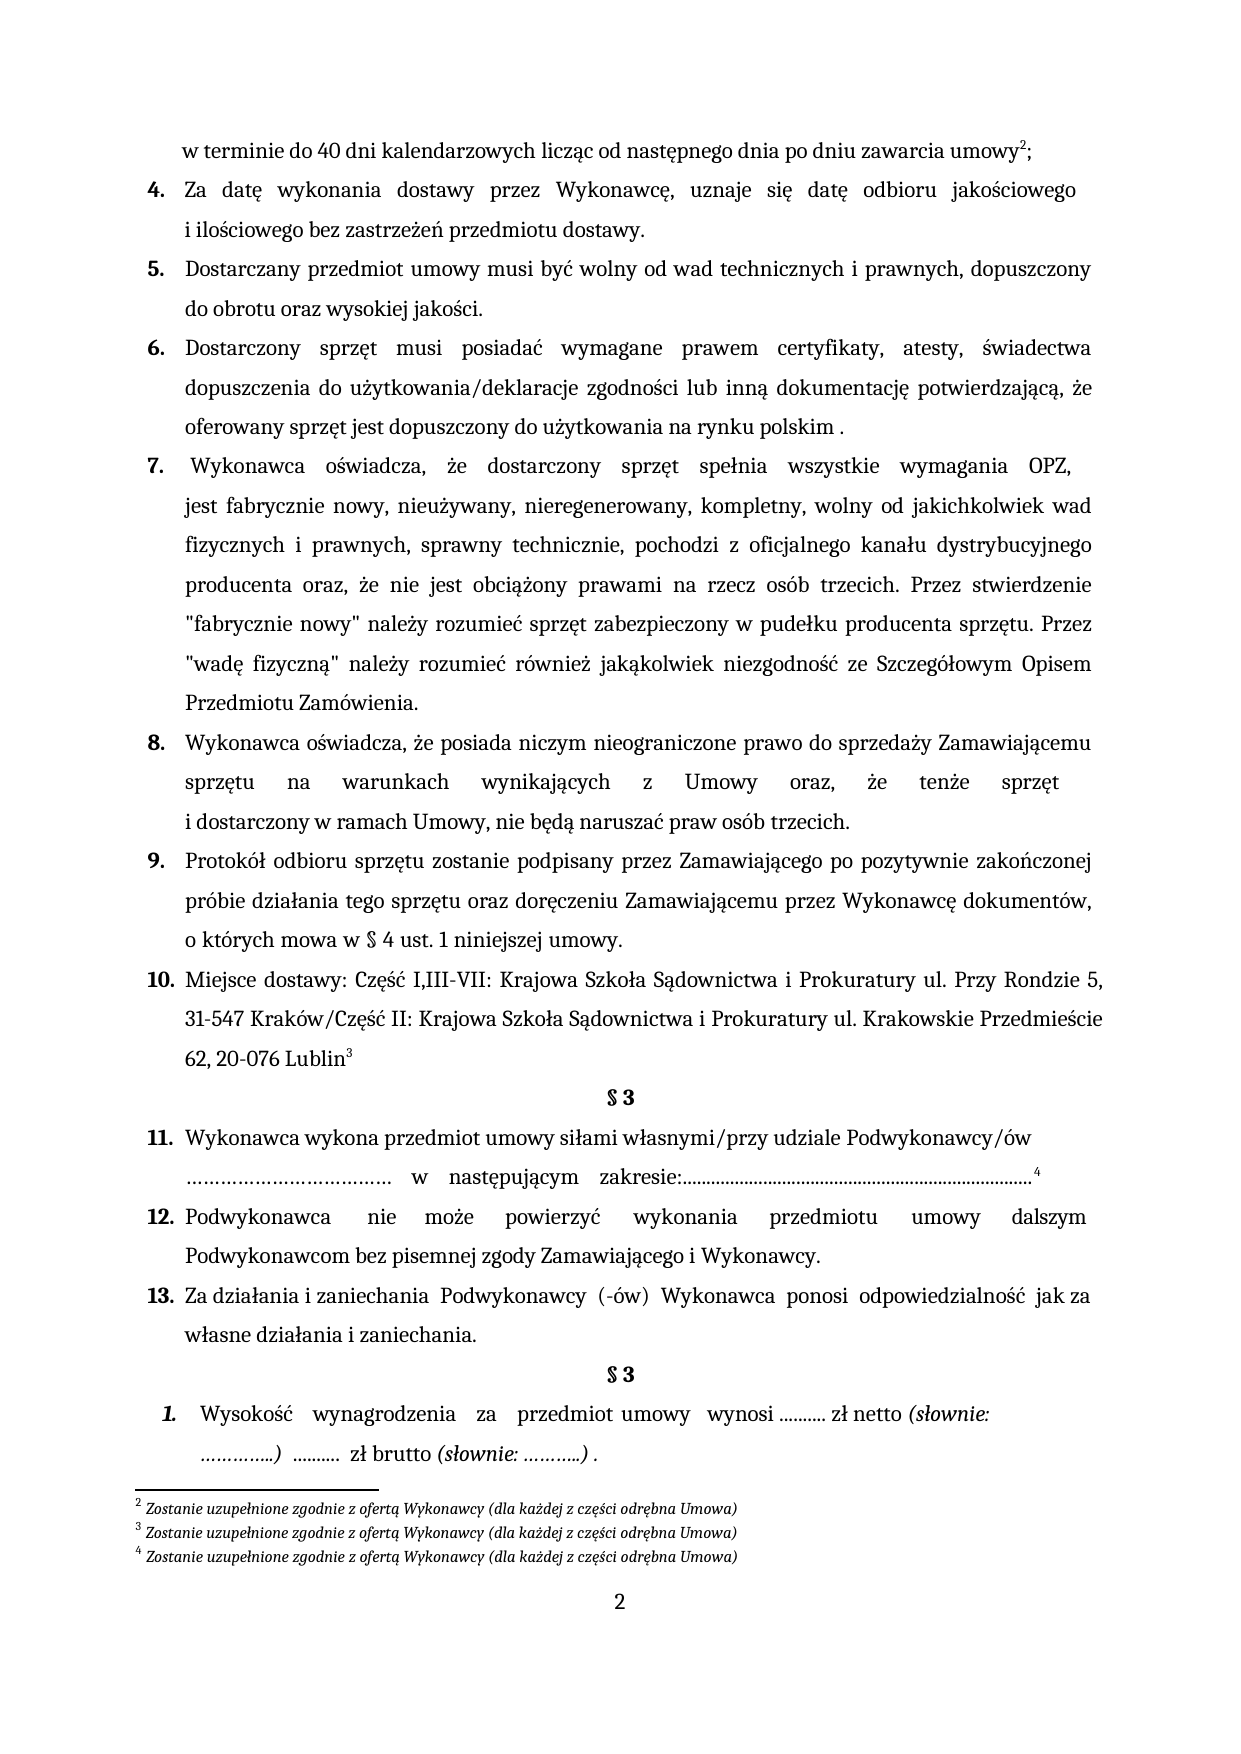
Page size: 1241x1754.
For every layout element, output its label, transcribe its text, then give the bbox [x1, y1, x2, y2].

text ……………………………… w następującym zakresie: [185, 1164, 1105, 1190]
list Podwykonawca nie może powierzyć wykonania przedmiotu umowy dalszym Podwykonawcom bez pisemnej zgody Zamawiającego i Wykonawcy. [147, 1203, 1093, 1269]
list Wykonawca oświadcza, że posiada niczym nieograniczone prawo do sprzedaży Zamawiającemu sprzętu na warunkach wynikających z Umowy oraz, że tenże sprzęt i dostarczony w ramach Umowy, nie będą naruszać praw osób trzecich. [147, 730, 1093, 835]
subtitle § 3 [142, 1361, 1098, 1388]
list Wykonawca wykona przedmiot umowy siłami własnymi/przy udziale Podwykonawcy/ów [147, 1124, 1105, 1151]
list Dostarczany przedmiot umowy musi być wolny od wad technicznych i prawnych, dopuszczony do obrotu oraz wysokiej jakości. [147, 256, 1092, 322]
list Miejsce dostawy: Część I,III-VII: Krajowa Szkoła Sądownictwa i Prokuratury ul. Przy Rondzie 5, 31-547 Kraków/Część II: Krajowa Szkoła Sądownictwa i Prokuratury ul. Krakowskie Przedmieście 62, 20-076 Lublin [147, 967, 1105, 1072]
text …………..) .......... zł brutto (słownie: ………..) . [200, 1440, 1105, 1467]
subtitle § 3 [142, 1085, 1098, 1111]
list Wykonawca oświadcza, że dostarczony sprzęt spełnia wszystkie wymagania OPZ, jest fabrycznie nowy, nieużywany, nieregenerowany, kompletny, wolny od jakichkolwiek wad fizycznych i prawnych, sprawny technicznie, pochodzi z oficjalnego kanału dystrybucyjnego producenta oraz, że nie jest obciążony prawami na rzecz osób trzecich. Przez stwierdzenie "fabrycznie nowy" należy rozumieć sprzęt zabezpieczony w pudełku producenta sprzętu. Przez "wadę fizyczną" należy rozumieć również jakąkolwiek niezgodność ze Szczegółowym Opisem Przedmiotu Zamówienia. [147, 453, 1093, 717]
list Dostarczony sprzęt musi posiadać wymagane prawem certyfikaty, atesty, świadectwa dopuszczenia do użytkowania/deklaracje zgodności lub inną dokumentację potwierdzającą, że oferowany sprzęt jest dopuszczony do użytkowania na rynku polskim . [147, 335, 1093, 440]
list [147, 137, 1105, 164]
list Za działania i zaniechania Podwykonawcy (-ów) Wykonawca ponosi odpowiedzialność jak za własne działania i zaniechania. [147, 1282, 1093, 1348]
list Za datę wykonania dostawy przez Wykonawcę, uznaje się datę odbioru jakościowego i ilościowego bez zastrzeżeń przedmiotu dostawy. [147, 177, 1093, 243]
list Protokół odbioru sprzętu zostanie podpisany przez Zamawiającego po pozytywnie zakończonej próbie działania tego sprzętu oraz doręczeniu Zamawiającemu przez Wykonawcę dokumentów, o których mowa w § 4 ust. 1 niniejszej umowy. [147, 848, 1093, 953]
list Wysokość wynagrodzenia za przedmiot umowy wynosi .......... zł netto (słownie: [162, 1401, 1105, 1427]
